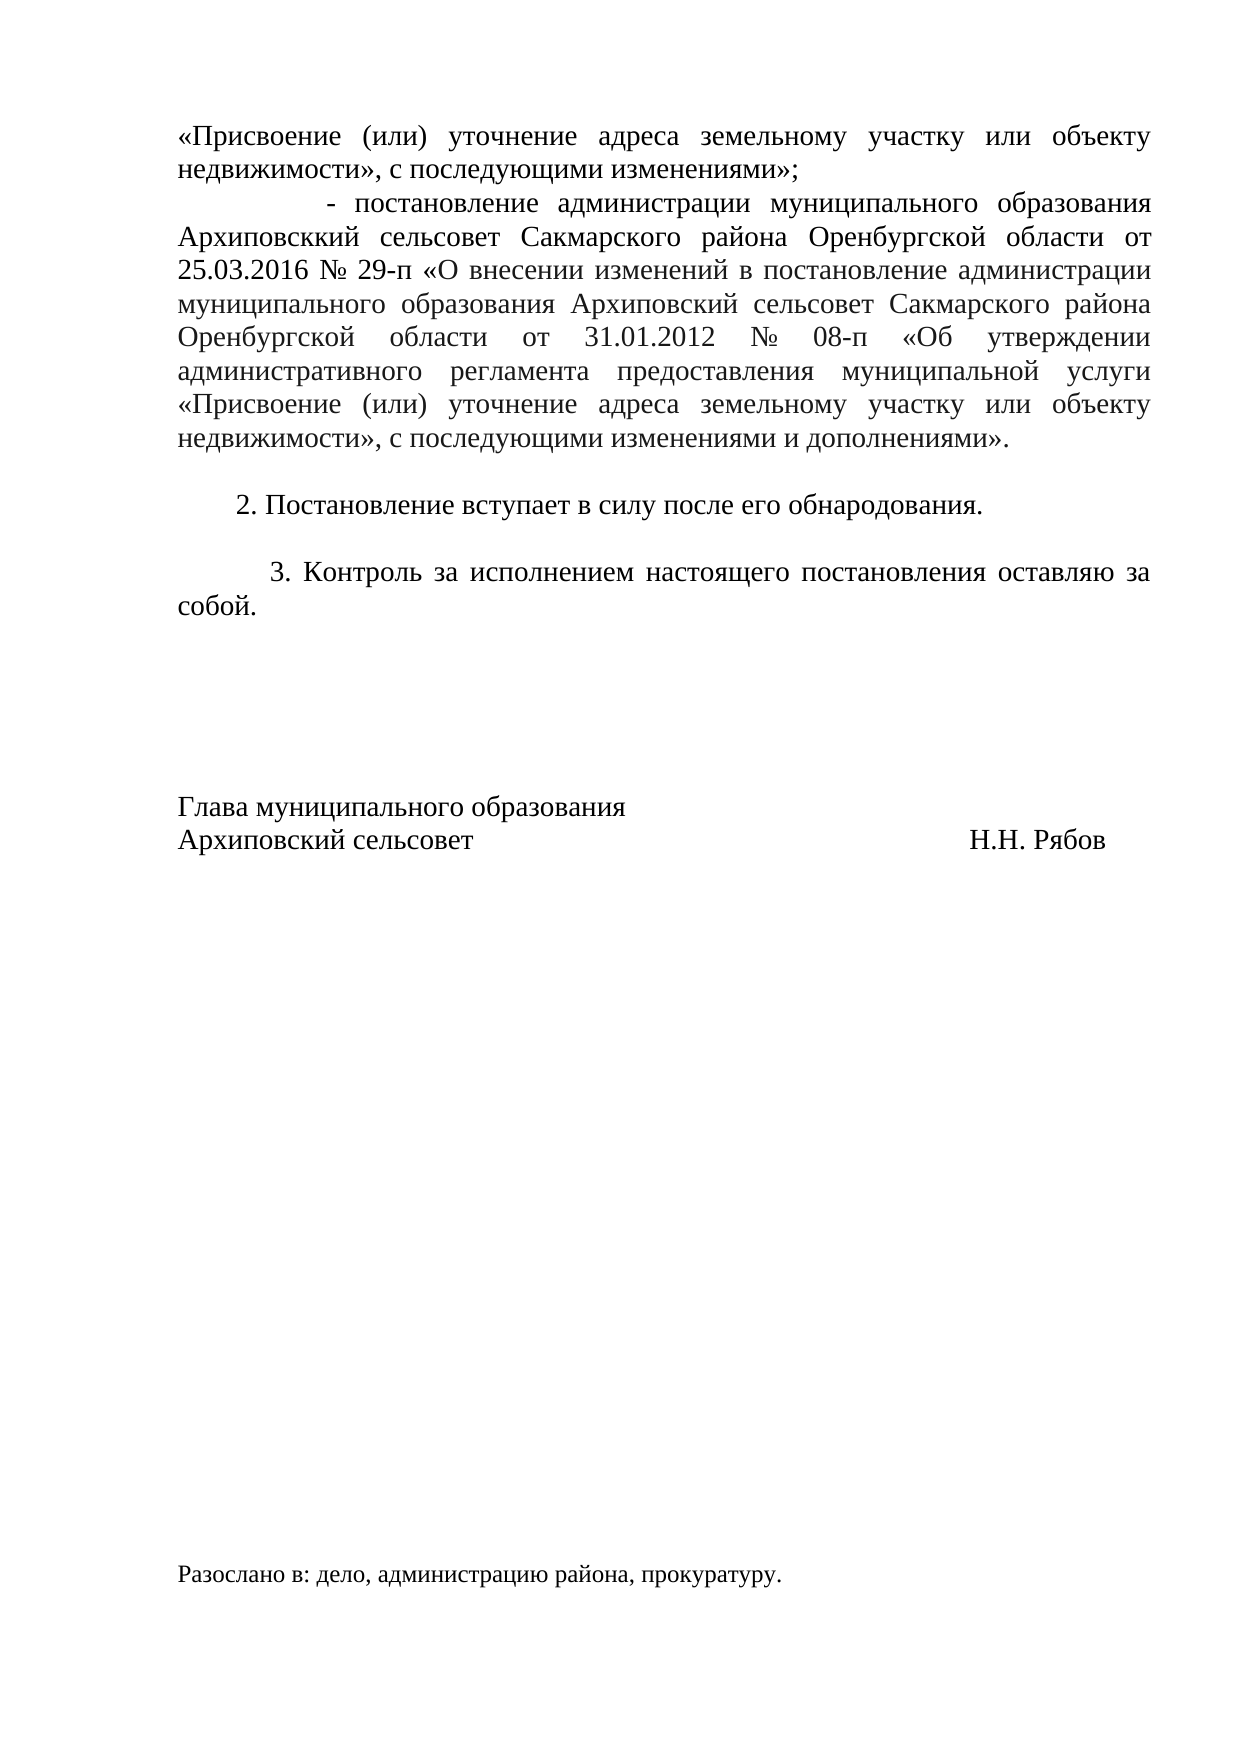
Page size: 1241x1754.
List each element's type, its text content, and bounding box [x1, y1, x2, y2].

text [177, 118, 1152, 185]
text - постановление администрации муниципального образования Архиповсккий сельсовет Сакмарского района Оренбургской области от 25.03.2016 № 29-п «О внесении изменений в постановление администрации муниципального образования Архиповский сельсовет Сакмарского района Оренбургской области от 31.01.2012 № 08-п «Об утверждении административного регламента предоставления муниципальной услуги «Присвоение (или) уточнение адреса земельному участку или объекту недвижимости», с последующими изменениями и дополнениями». [177, 185, 1152, 453]
text 2. Постановление вступает в силу после его обнародования. [177, 487, 1152, 521]
text 3. Контроль за исполнением настоящего постановления оставляю за собой. [177, 554, 1152, 621]
text Глава муниципального образования [177, 789, 1152, 822]
text Архиповский сельсовет Н.Н. Рябов [177, 822, 1152, 856]
text Разослано в: дело, администрацию района, прокуратуру. [177, 1559, 1152, 1588]
